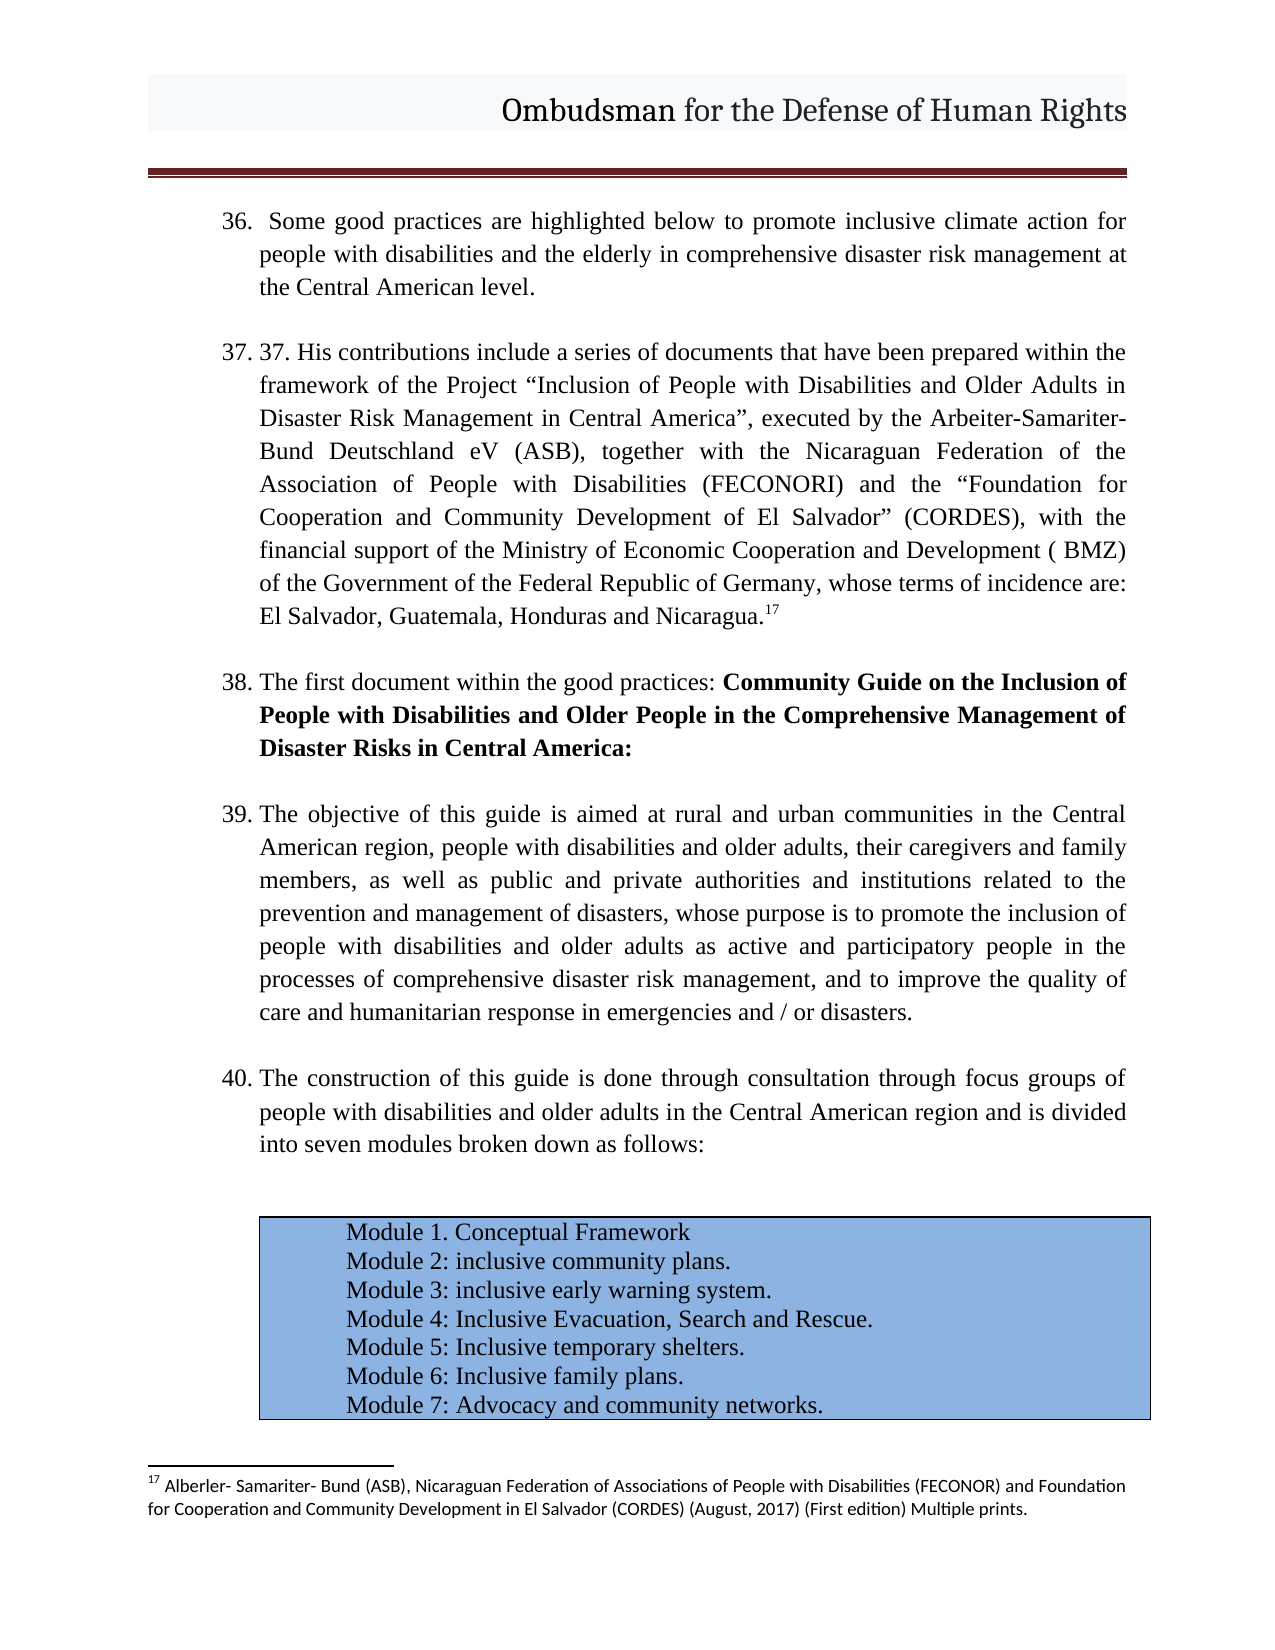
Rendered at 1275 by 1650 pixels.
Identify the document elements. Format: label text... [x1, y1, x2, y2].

list 37. His contributions include a series of documents that have been prepared within the framework of the Project “Inclusion of People with Disabilities and Older Adults in Disaster Risk Management in Central America”, executed by the Arbeiter-Samariter-Bund Deutschland eV (ASB), together with the Nicaraguan Federation of the Association of People with Disabilities (FECONORI) and the “Foundation for Cooperation and Community Development of El Salvador” (CORDES), with the financial support of the Ministry of Economic Cooperation and Development ( BMZ) of the Government of the Federal Republic of Germany, whose terms of incidence are: El Salvador, Guatemala, Honduras and Nicaragua. [222, 337, 1127, 630]
table_header Module 1. Conceptual Framework Module 2: inclusive community plans. Module 3: inclusive early warning system. Module 4: Inclusive Evacuation, Search and Rescue. Module 5: Inclusive temporary shelters. Module 6: Inclusive family plans. Module 7: Advocacy and community networks. [260, 1218, 1150, 1419]
list The first document within the good practices: Community Guide on the Inclusion of People with Disabilities and Older People in the Comprehensive Management of Disaster Risks in Central America: [222, 667, 1127, 762]
list The construction of this guide is done through consultation through focus groups of people with disabilities and older adults in the Central American region and is divided into seven modules broken down as follows: [222, 1063, 1127, 1158]
list Some good practices are highlighted below to promote inclusive climate action for people with disabilities and the elderly in comprehensive disaster risk management at the Central American level. [222, 206, 1127, 301]
list The objective of this guide is aimed at rural and urban communities in the Central American region, people with disabilities and older adults, their caregivers and family members, as well as public and private authorities and institutions related to the prevention and management of disasters, whose purpose is to promote the inclusion of people with disabilities and older adults as active and participatory people in the processes of comprehensive disaster risk management, and to improve the quality of care and humanitarian response in emergencies and / or disasters. [222, 799, 1127, 1026]
